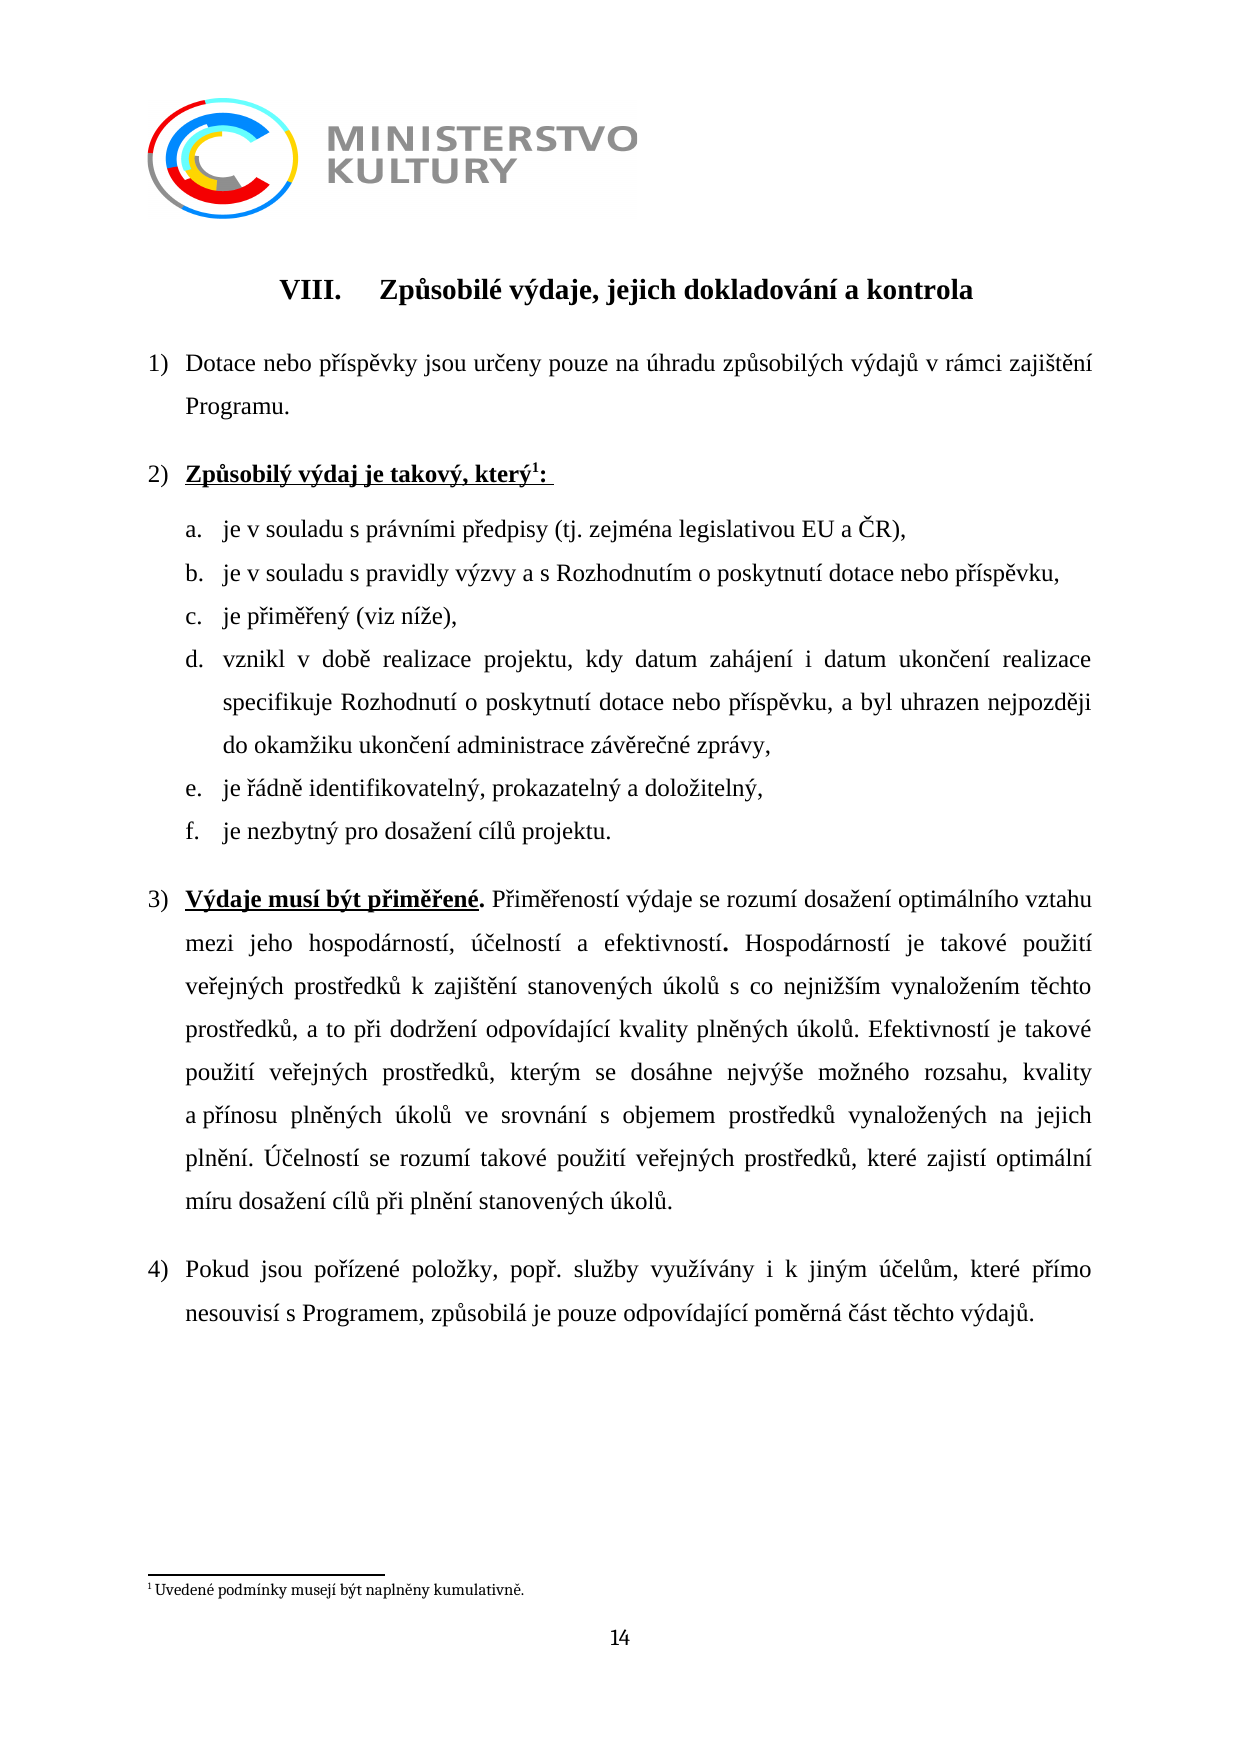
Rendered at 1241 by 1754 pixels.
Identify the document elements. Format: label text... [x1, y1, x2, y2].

list je nezbytný pro dosažení cílů projektu. [185, 816, 1093, 845]
subtitle Způsobilé výdaje, jejich dokladování a kontrola [223, 272, 1093, 306]
picture [147, 98, 638, 219]
list Pokud jsou pořízené položky, popř. služby využívány i k jiným účelům, které přímo nesouvisí s Programem, způsobilá je pouze odpovídající poměrná část těchto výdajů. [148, 1254, 1093, 1326]
list je v souladu s právními předpisy (tj. zejména legislativou EU a ČR), [185, 514, 1093, 543]
list je přiměřený (viz níže), [185, 601, 1093, 629]
list je v souladu s pravidly výzvy a s Rozhodnutím o poskytnutí dotace nebo příspěvku, [185, 558, 1093, 586]
list Způsobilý výdaj je takový, který: [148, 459, 1093, 488]
list Dotace nebo příspěvky jsou určeny pouze na úhradu způsobilých výdajů v rámci zajištění Programu. [148, 348, 1093, 419]
list vznikl v době realizace projektu, kdy datum zahájení i datum ukončení realizace specifikuje Rozhodnutí o poskytnutí dotace nebo příspěvku, a byl uhrazen nejpozději do okamžiku ukončení administrace závěrečné zprávy, [185, 644, 1093, 759]
list Výdaje musí být přiměřené. Přiměřeností výdaje se rozumí dosažení optimálního vztahu mezi jeho hospodárností, účelností a efektivností. Hospodárností je takové použití veřejných prostředků k zajištění stanovených úkolů s co nejnižším vynaložením těchto prostředků, a to při dodržení odpovídající kvality plněných úkolů. Efektivností je takové použití veřejných prostředků, kterým se dosáhne nejvýše možného rozsahu, kvality a přínosu plněných úkolů ve srovnání s objemem prostředků vynaložených na jejich plnění. Účelností se rozumí takové použití veřejných prostředků, které zajistí optimální míru dosažení cílů při plnění stanovených úkolů. [148, 884, 1093, 1215]
list je řádně identifikovatelný, prokazatelný a doložitelný, [185, 773, 1093, 802]
